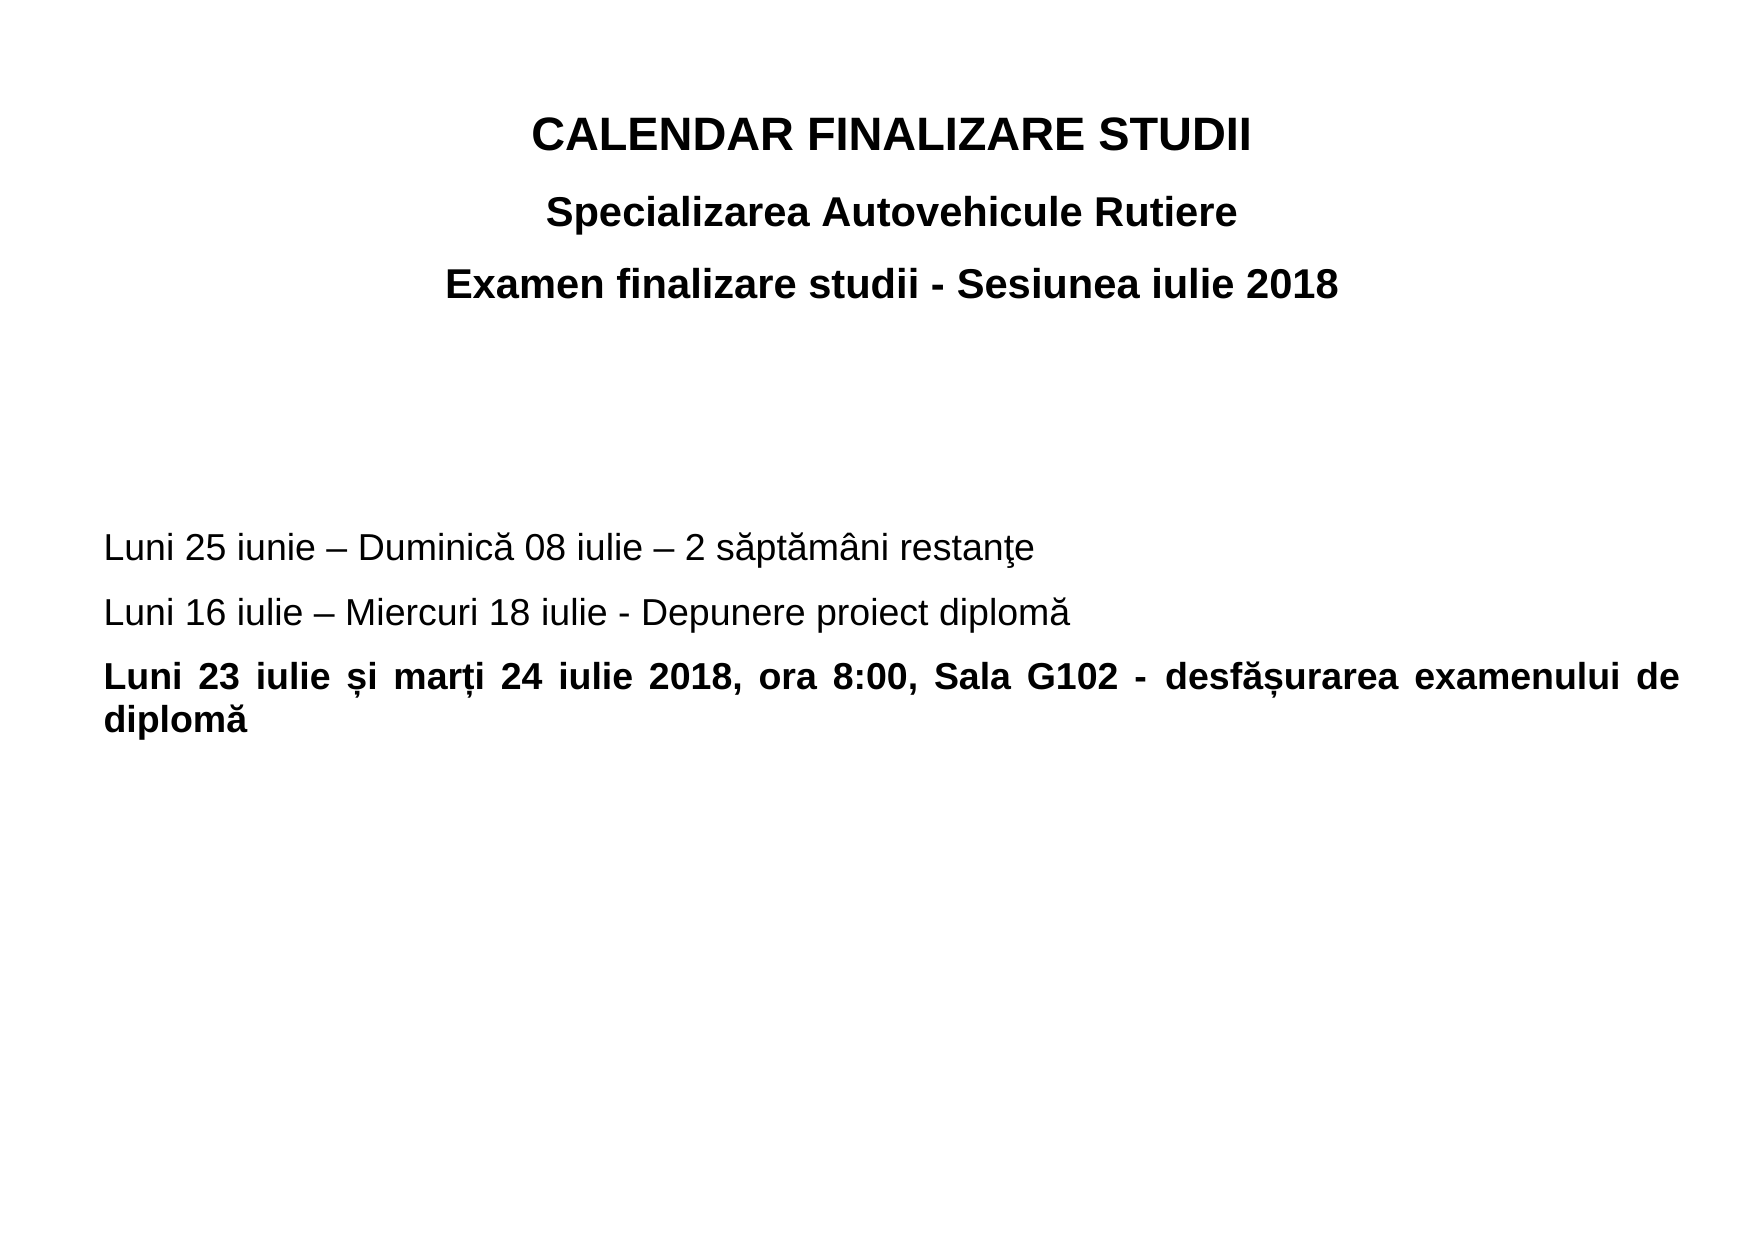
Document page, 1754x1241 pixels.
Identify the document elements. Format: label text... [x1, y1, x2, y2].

text Luni 23 iulie și marți 24 iulie 2018, ora 8:00, Sala G102 - desfășurarea examenului de diplomă [103, 654, 1680, 741]
text Specializarea Autovehicule Rutiere [103, 187, 1680, 235]
text Luni 16 iulie – Miercuri 18 iulie - Depunere proiect diplomă [103, 590, 1680, 633]
text Luni 25 iunie – Duminică 08 iulie – 2 săptămâni restanţe [103, 525, 1680, 568]
text Examen finalizare studii - Sesiunea iulie 2018 [103, 259, 1680, 307]
text CALENDAR FINALIZARE STUDII [103, 106, 1680, 160]
